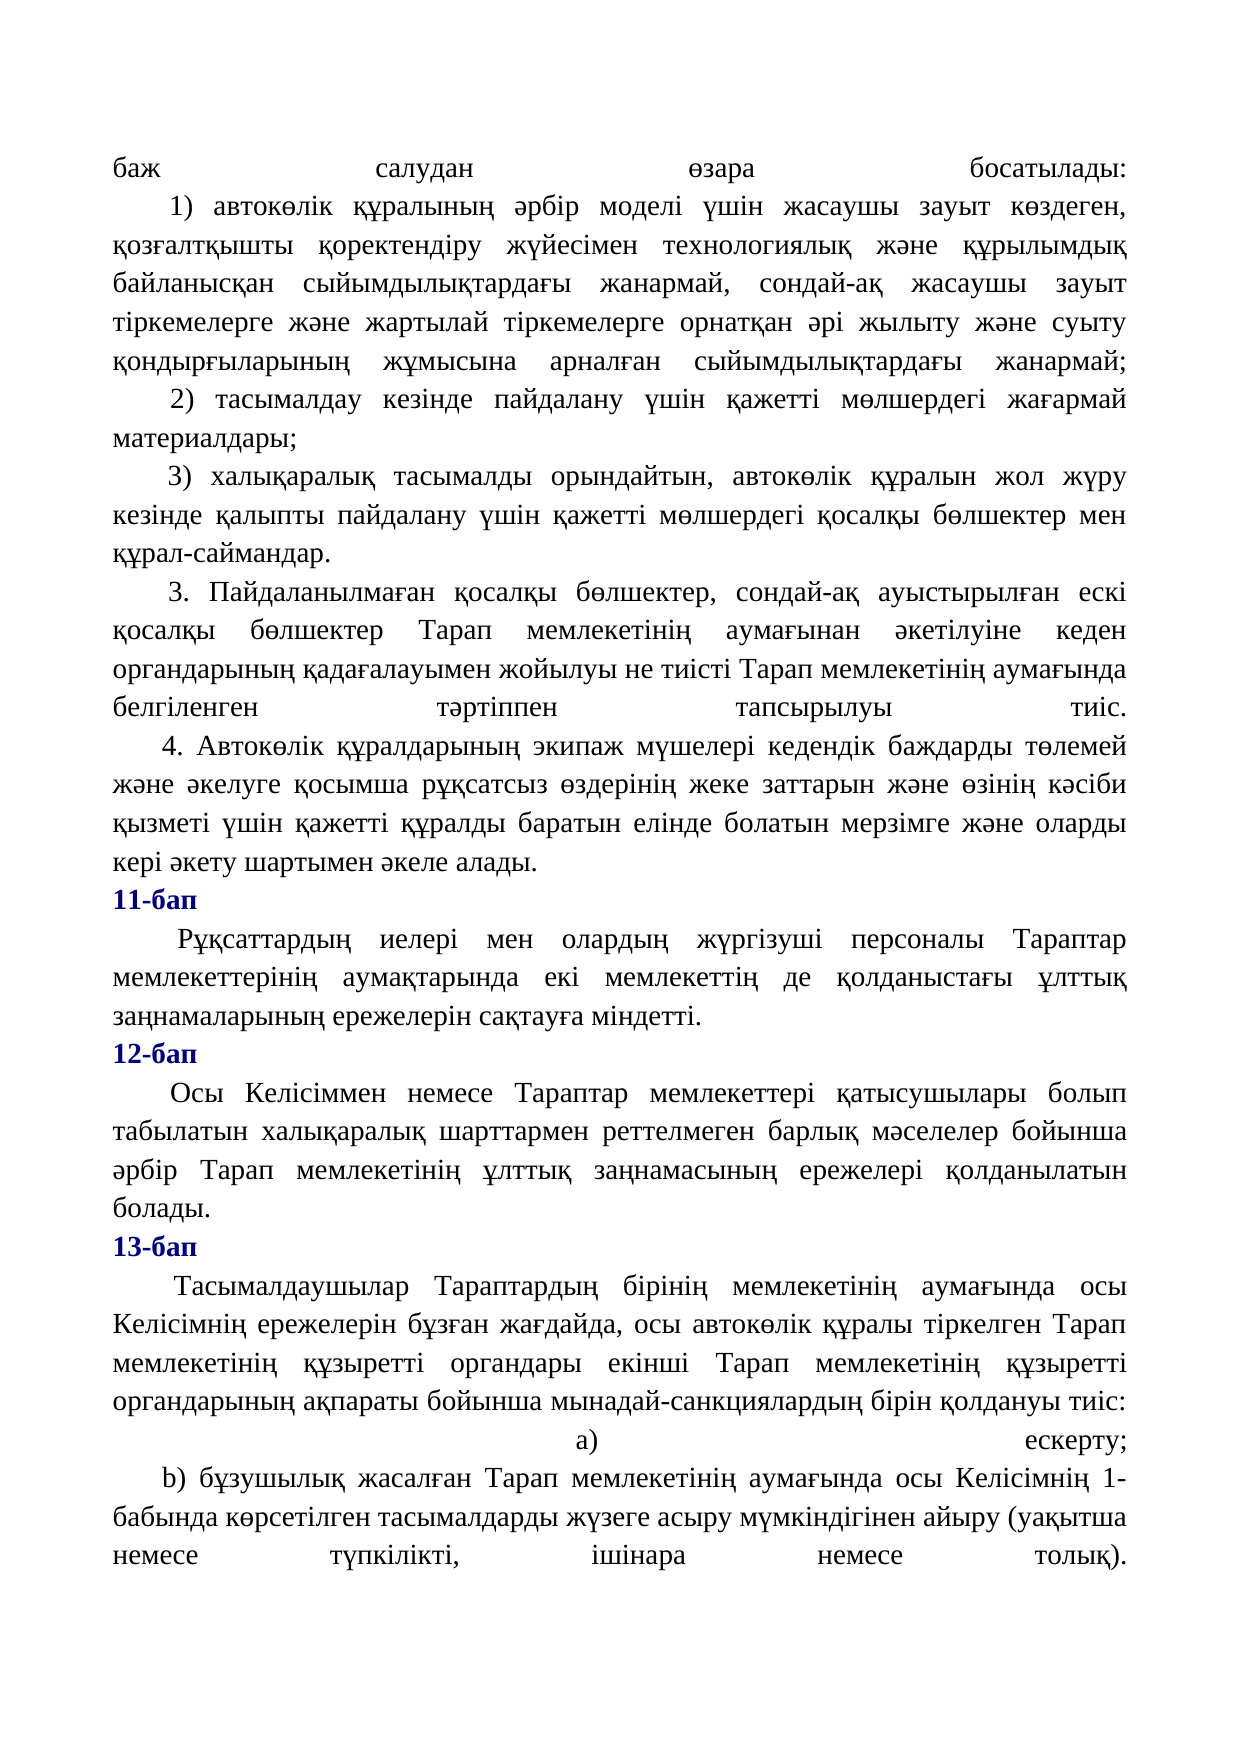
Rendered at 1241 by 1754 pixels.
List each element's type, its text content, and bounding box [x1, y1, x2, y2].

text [112, 150, 1128, 877]
text Осы Келісіммен немесе Тараптар мемлекеттері қатысушылары болып табылатын халықаралық шарттармен реттелмеген барлық мәселелер бойынша әрбір Тарап мемлекетінің ұлттық заңнамасының ережелері қолданылатын болады. [112, 1075, 1128, 1224]
text 12-бап [112, 1036, 1128, 1070]
text 11-бап [112, 882, 1128, 916]
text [112, 1268, 1128, 1571]
text Рұқсаттардың иелері мен олардың жүргізуші персоналы Тараптар мемлекеттерінің аумақтарында екі мемлекеттің де қолданыстағы ұлттық заңнамаларының ережелерін сақтауға міндетті. [112, 921, 1128, 1031]
text 13-бап [112, 1229, 1128, 1263]
